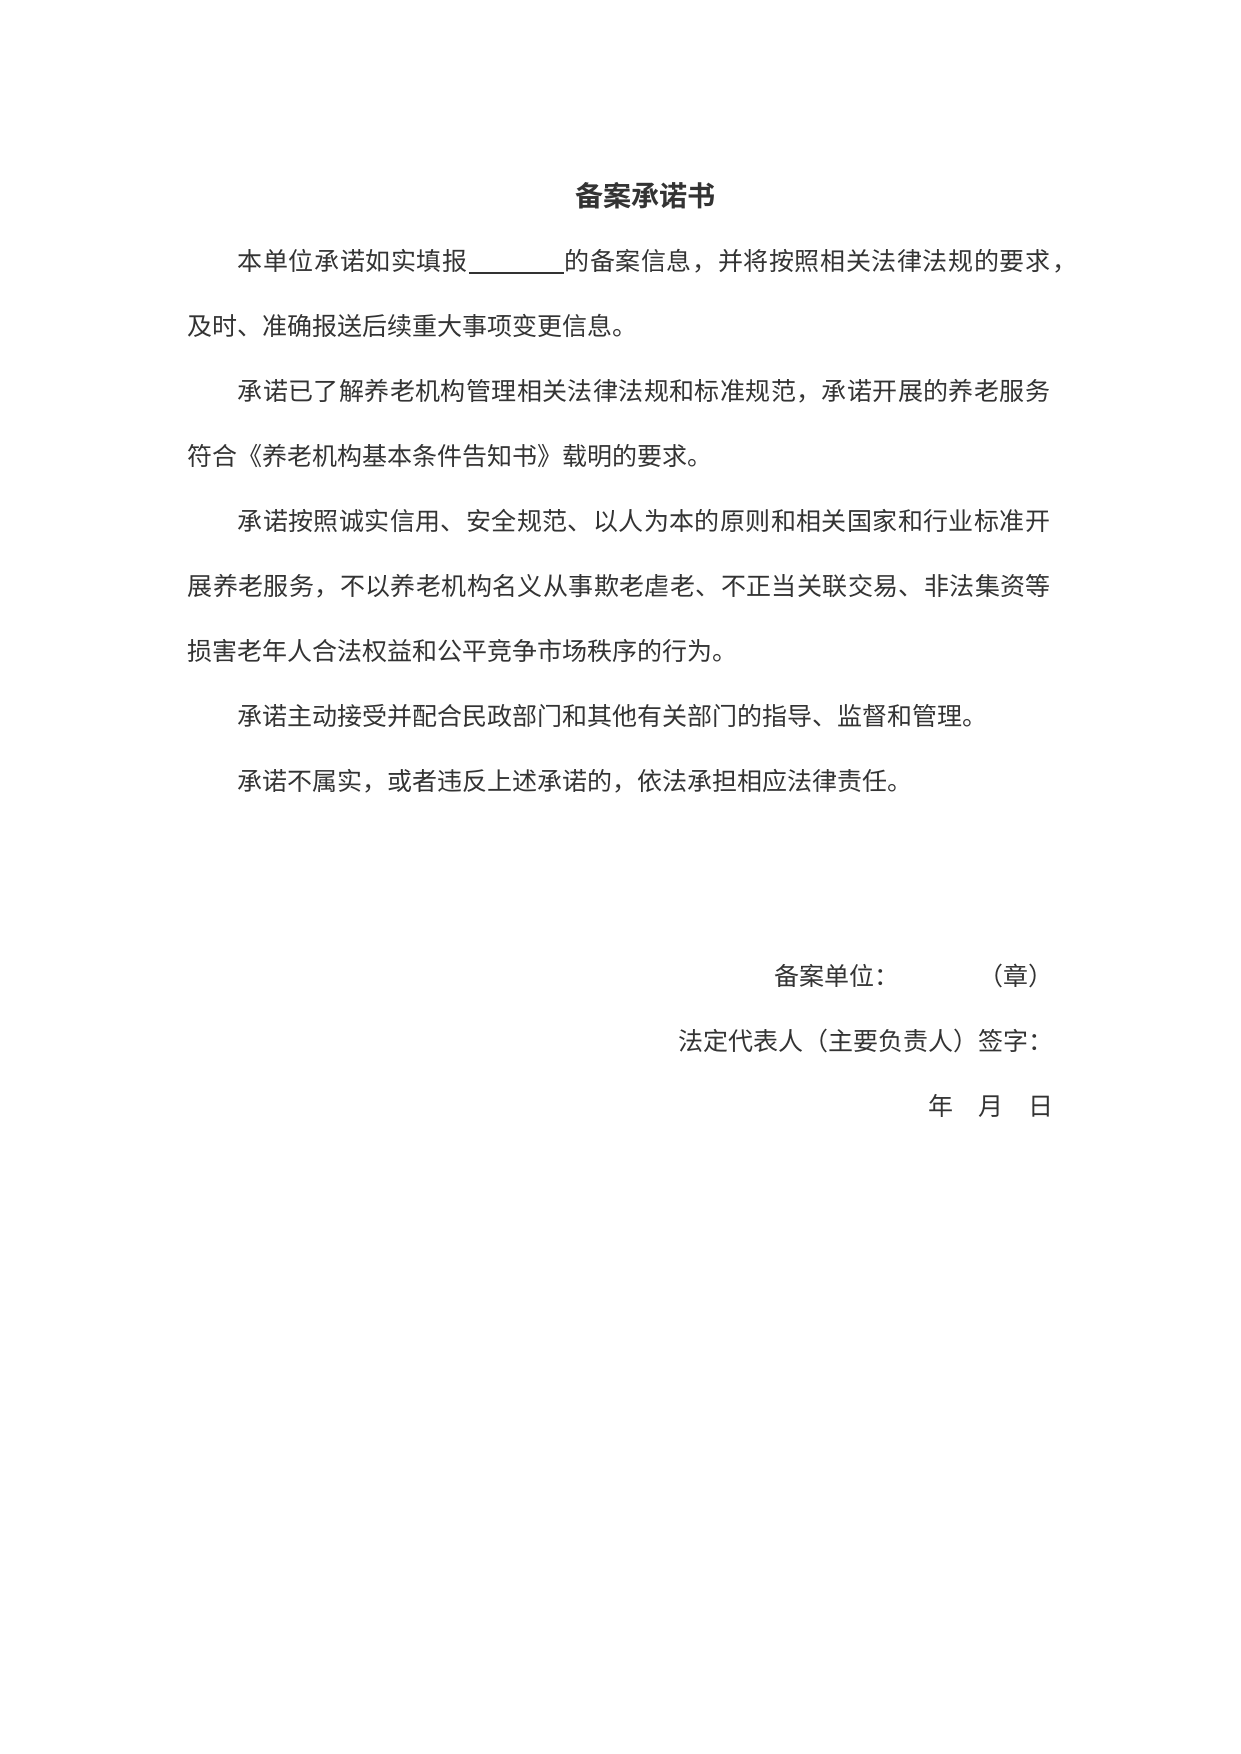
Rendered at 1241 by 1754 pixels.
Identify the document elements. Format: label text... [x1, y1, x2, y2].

text 法定代表人（主要负责人）签字： [187, 1007, 1053, 1072]
text 年 月 日 [187, 1072, 1053, 1137]
text 承诺已了解养老机构管理相关法律法规和标准规范，承诺开展的养老服务符合《养老机构基本条件告知书》载明的要求。 [187, 357, 1053, 487]
text 承诺不属实，或者违反上述承诺的，依法承担相应法律责任。 [187, 747, 1053, 812]
text 承诺按照诚实信用、安全规范、以人为本的原则和相关国家和行业标准开展养老服务，不以养老机构名义从事欺老虐老、不正当关联交易、非法集资等损害老年人合法权益和公平竞争市场秩序的行为。 [187, 487, 1053, 682]
text 本单位承诺如实填报 的备案信息，并将按照相关法律法规的要求，及时、准确报送后续重大事项变更信息。 [187, 227, 1053, 357]
text 备案单位： （章） [187, 942, 1053, 1007]
text 承诺主动接受并配合民政部门和其他有关部门的指导、监督和管理。 [187, 682, 1053, 747]
text 备案承诺书 [187, 162, 1053, 227]
